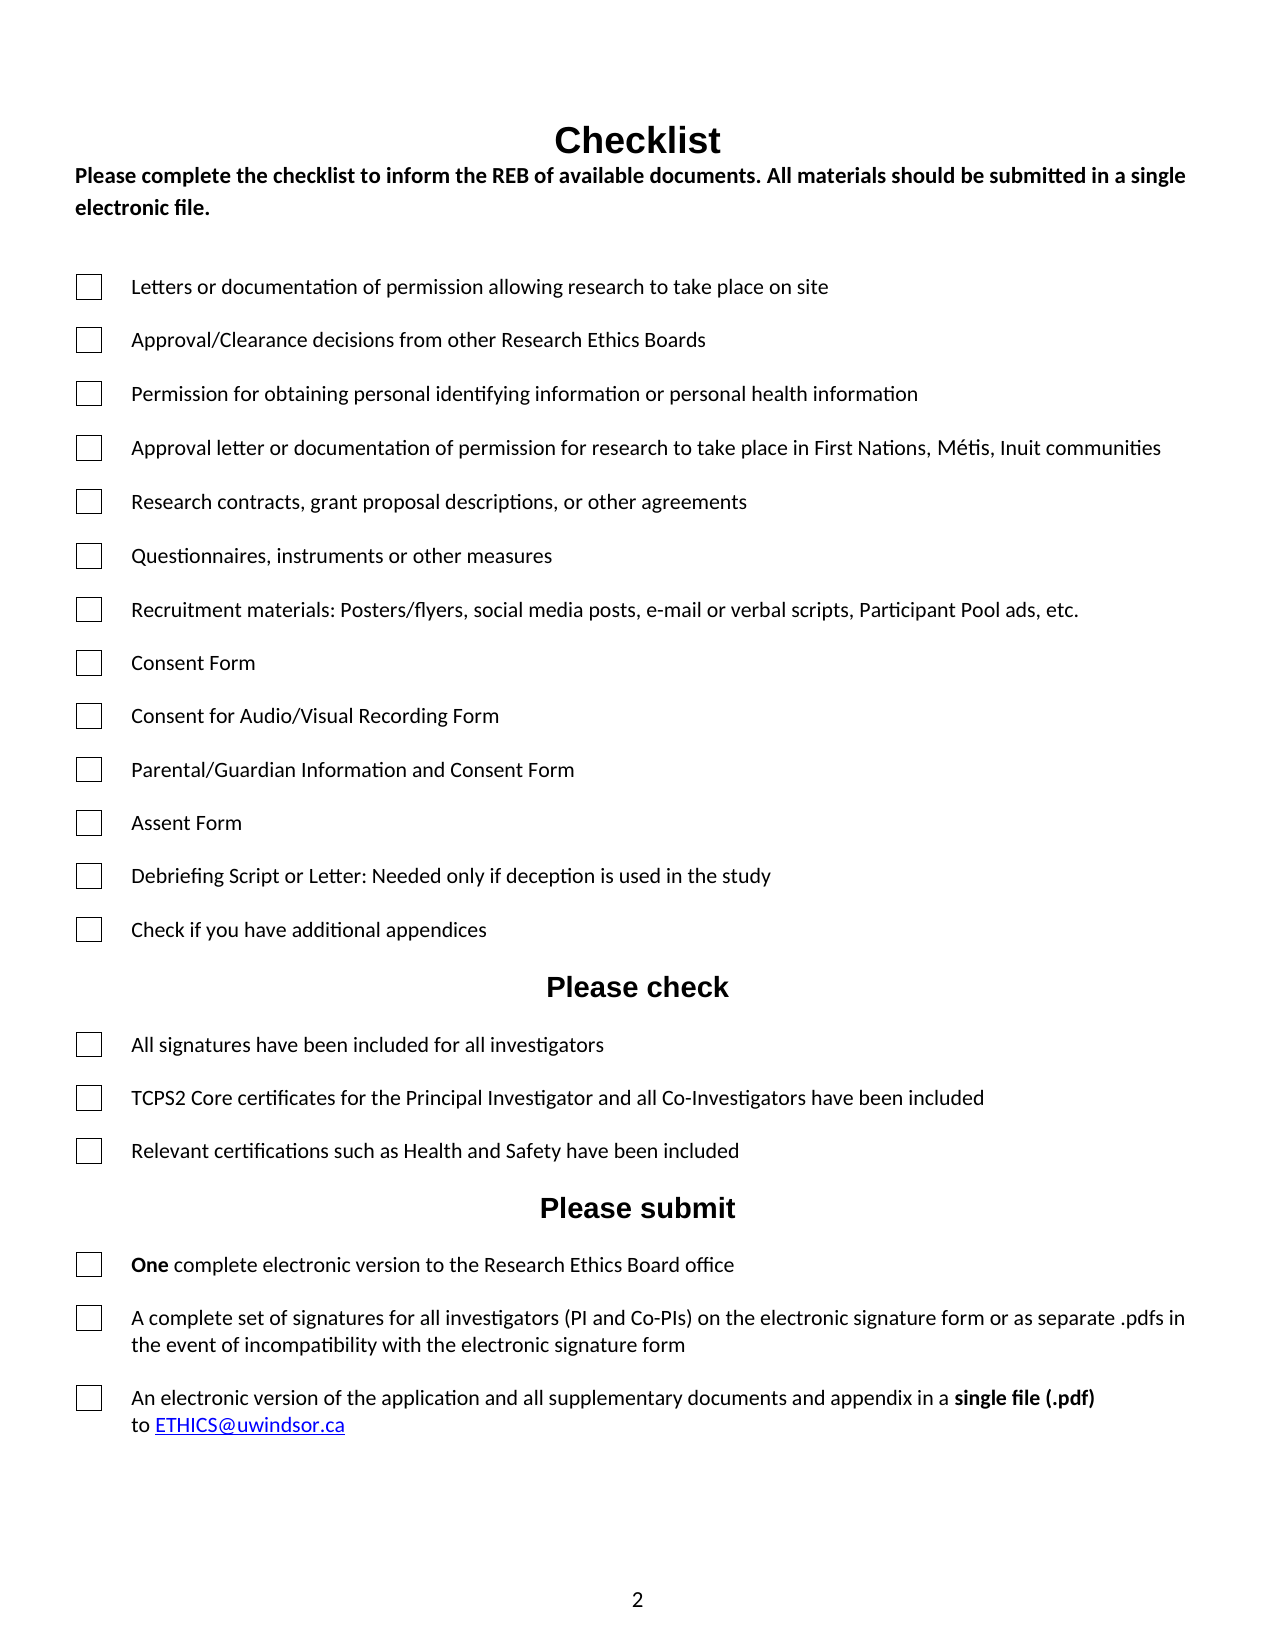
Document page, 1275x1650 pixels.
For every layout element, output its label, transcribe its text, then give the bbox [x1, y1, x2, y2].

text Recruitment materials: Posters/flyers, social media posts, e-mail or verbal scripts, Participant Pool ads, etc. [75, 596, 1200, 622]
text Please check [75, 971, 1200, 1004]
text An electronic version of the application and all supplementary documents and appendix in a single file (.pdf) [75, 1384, 1200, 1411]
text Research contracts, grant proposal descriptions, or other agreements [75, 488, 1200, 514]
text to ETHICS@uwindsor.ca [75, 1411, 1200, 1438]
text Approval letter or documentation of permission for research to take place in First Nations, Métis, Inuit communities [75, 433, 1200, 461]
text Consent Form [75, 649, 1200, 676]
text One complete electronic version to the Research Ethics Board office [75, 1251, 1200, 1278]
subtitle Checklist [75, 118, 1200, 161]
text Debriefing Script or Letter: Needed only if deception is used in the study [75, 862, 1200, 889]
text Letters or documentation of permission allowing research to take place on site [75, 273, 1200, 300]
text All signatures have been included for all investigators [75, 1031, 1200, 1057]
text Please submit [75, 1191, 1200, 1224]
text A complete set of signatures for all investigators (PI and Co-PIs) on the electronic signature form or as separate .pdfs in the event of incompatibility with the electronic signature form [75, 1304, 1200, 1358]
text Assent Form [75, 809, 1200, 836]
text Questionnaires, instruments or other measures [75, 542, 1200, 569]
text TCPS2 Core certificates for the Principal Investigator and all Co-Investigators have been included [75, 1084, 1200, 1111]
text Relevant certifications such as Health and Safety have been included [75, 1137, 1200, 1164]
text Check if you have additional appendices [75, 916, 1200, 942]
text Approval/Clearance decisions from other Research Ethics Boards [75, 326, 1200, 353]
text Permission for obtaining personal identifying information or personal health information [75, 380, 1200, 406]
text Please complete the checklist to inform the REB of available documents. All materials should be submitted in a single electronic file. [75, 161, 1200, 221]
text Consent for Audio/Visual Recording Form [75, 702, 1200, 729]
text Parental/Guardian Information and Consent Form [75, 756, 1200, 782]
